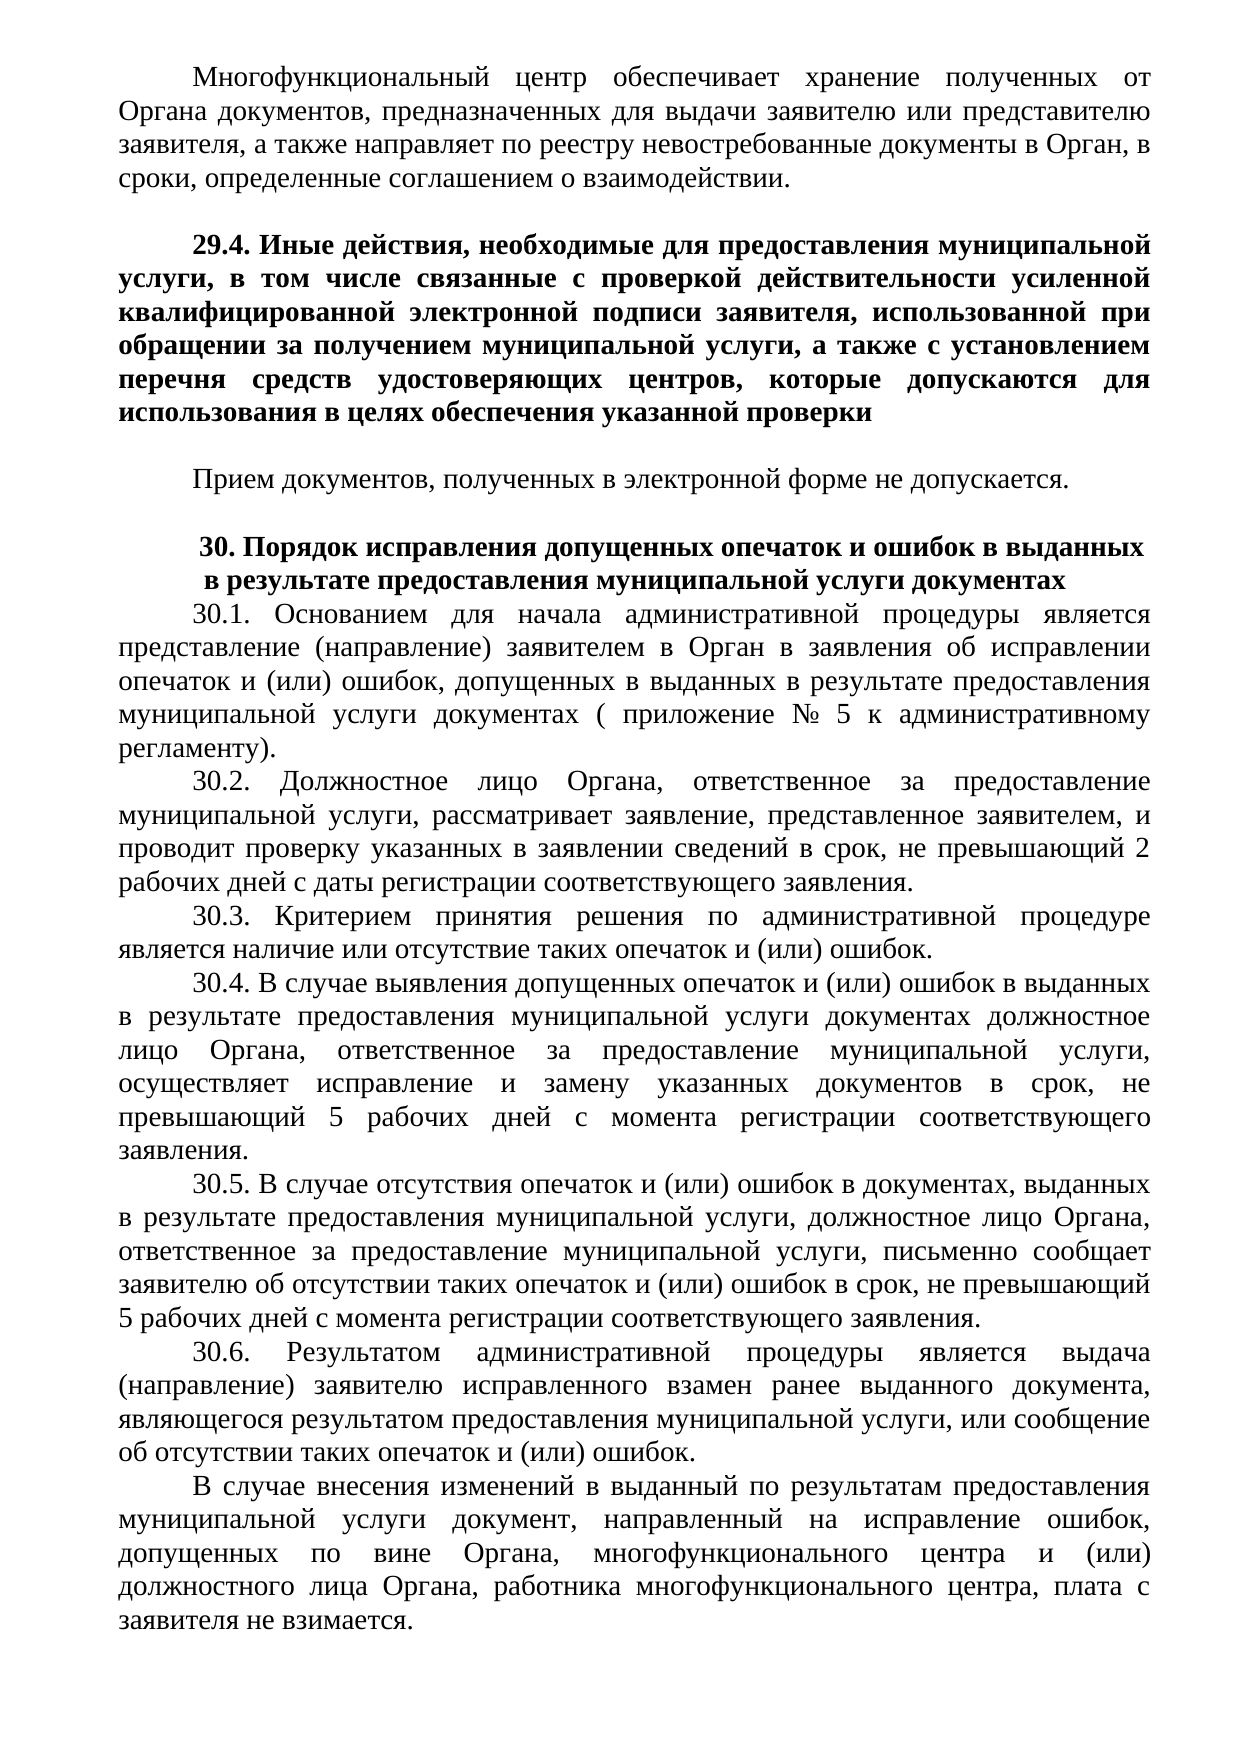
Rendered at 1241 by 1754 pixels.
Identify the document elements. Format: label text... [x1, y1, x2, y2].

text 30.1. Основанием для начала административной процедуры является представление (направление) заявителем в Орган в заявления об исправлении опечаток и (или) ошибок, допущенных в выданных в результате предоставления муниципальной услуги документах ( приложение № 5 к административному регламенту). [118, 596, 1152, 763]
text 30. Порядок исправления допущенных опечаток и ошибок в выданных в результате предоставления муниципальной услуги документах [118, 529, 1152, 596]
text Прием документов, полученных в электронной форме не допускается. [118, 462, 1152, 495]
text 30.5. В случае отсутствия опечаток и (или) ошибок в документах, выданных в результате предоставления муниципальной услуги, должностное лицо Органа, ответственное за предоставление муниципальной услуги, письменно сообщает заявителю об отсутствии таких опечаток и (или) ошибок в срок, не превышающий 5 рабочих дней с момента регистрации соответствующего заявления. [118, 1166, 1152, 1334]
text 30.4. В случае выявления допущенных опечаток и (или) ошибок в выданных в результате предоставления муниципальной услуги документах должностное лицо Органа, ответственное за предоставление муниципальной услуги, осуществляет исправление и замену указанных документов в срок, не превышающий 5 рабочих дней с момента регистрации соответствующего заявления. [118, 965, 1152, 1166]
text 30.3. Критерием принятия решения по административной процедуре является наличие или отсутствие таких опечаток и (или) ошибок. [118, 898, 1152, 965]
text 30.2. Должностное лицо Органа, ответственное за предоставление муниципальной услуги, рассматривает заявление, представленное заявителем, и проводит проверку указанных в заявлении сведений в срок, не превышающий 2 рабочих дней с даты регистрации соответствующего заявления. [118, 763, 1152, 898]
text 30.6. Результатом административной процедуры является выдача (направление) заявителю исправленного взамен ранее выданного документа, являющегося результатом предоставления муниципальной услуги, или сообщение об отсутствии таких опечаток и (или) ошибок. [118, 1334, 1152, 1468]
text В случае внесения изменений в выданный по результатам предоставления муниципальной услуги документ, направленный на исправление ошибок, допущенных по вине Органа, многофункционального центра и (или) должностного лица Органа, работника многофункционального центра, плата с заявителя не взимается. [118, 1468, 1152, 1636]
text Многофункциональный центр обеспечивает хранение полученных от Органа документов, предназначенных для выдачи заявителю или представителю заявителя, а также направляет по реестру невостребованные документы в Орган, в сроки, определенные соглашением о взаимодействии. [118, 59, 1152, 193]
text 29.4. Иные действия, необходимые для предоставления муниципальной услуги, в том числе связанные с проверкой действительности усиленной квалифицированной электронной подписи заявителя, использованной при обращении за получением муниципальной услуги, а также с установлением перечня средств удостоверяющих центров, которые допускаются для использования в целях обеспечения указанной проверки [118, 227, 1152, 428]
